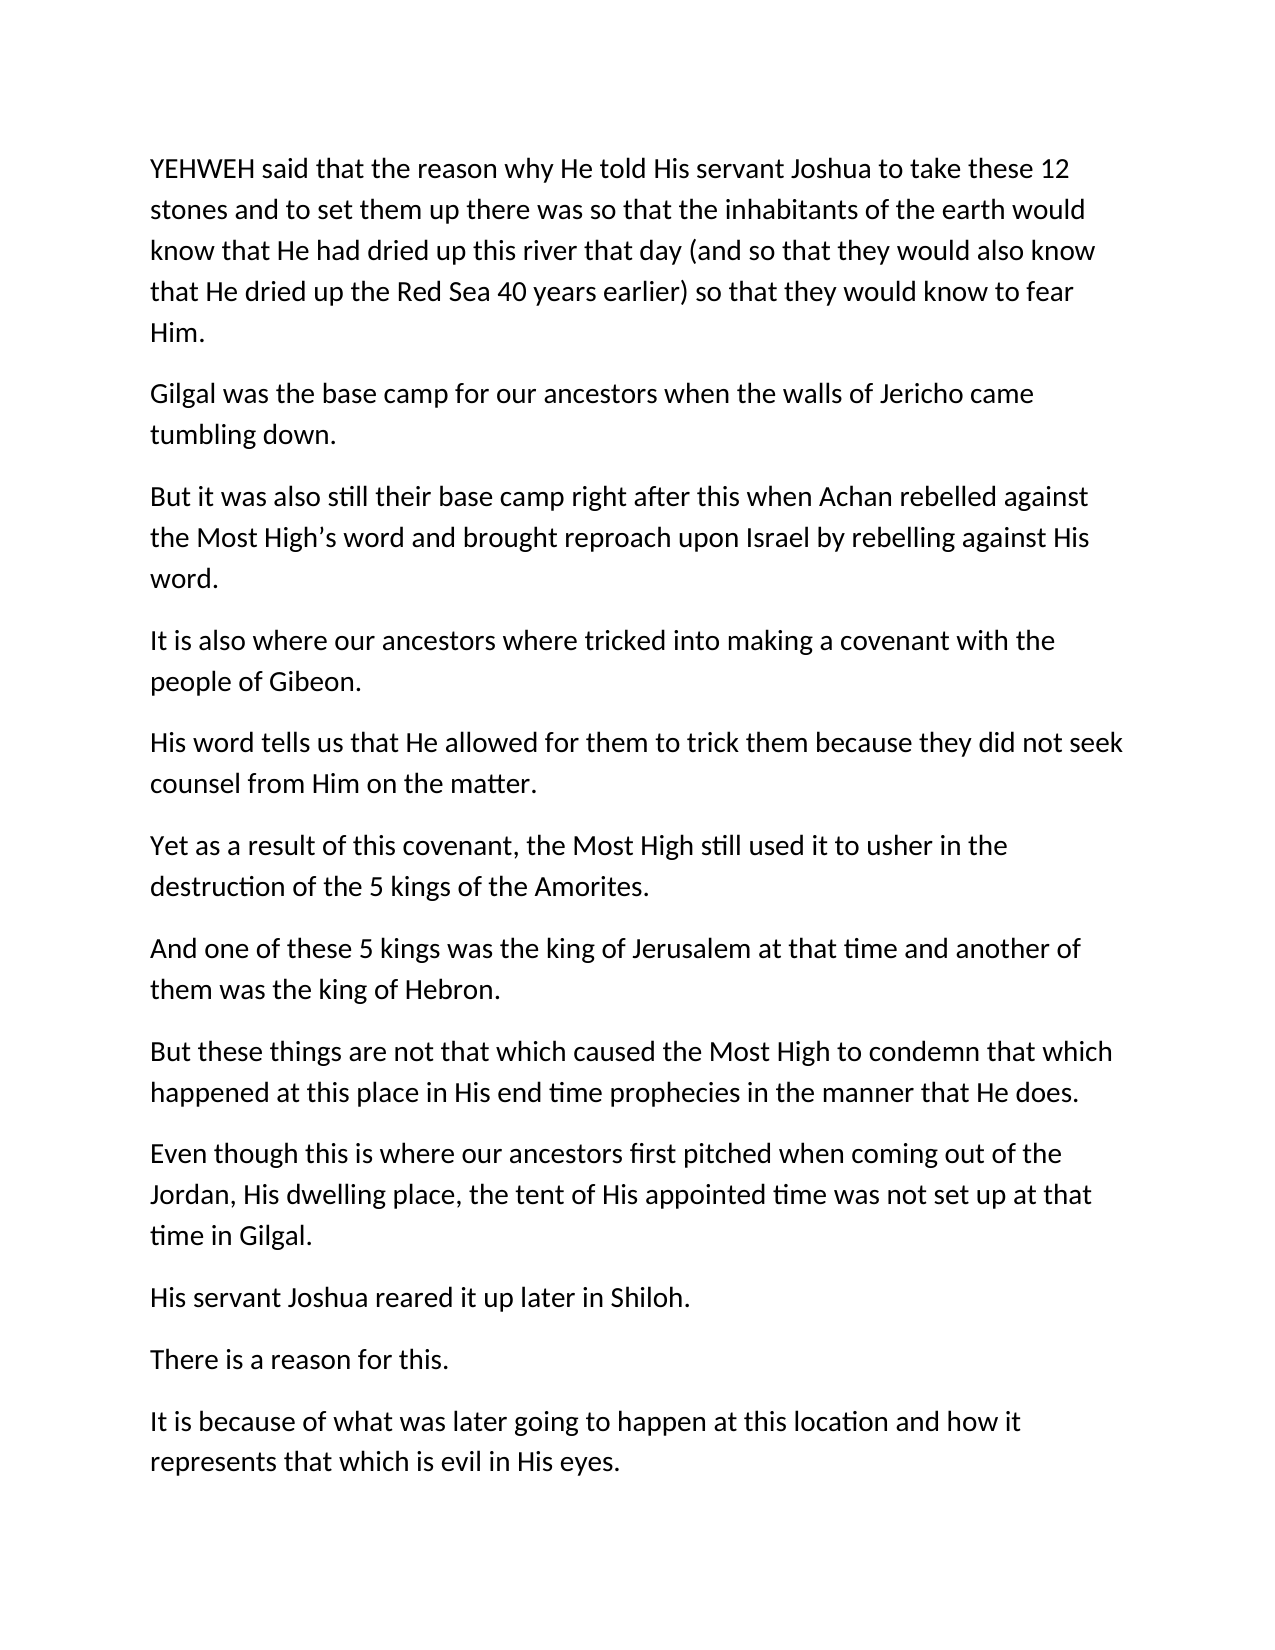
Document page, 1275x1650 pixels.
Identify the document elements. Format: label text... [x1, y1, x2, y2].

text It is also where our ancestors where tricked into making a covenant with the people of Gibeon. [150, 622, 1125, 698]
text There is a reason for this. [150, 1341, 1125, 1376]
text Yet as a result of this covenant, the Most High still used it to usher in the destruction of the 5 kings of the Amorites. [150, 827, 1125, 904]
text Gilgal was the base camp for our ancestors when the walls of Jericho came tumbling down. [150, 376, 1125, 452]
text It is because of what was later going to happen at this location and how it represents that which is evil in His eyes. [150, 1403, 1125, 1479]
text YEHWEH said that the reason why He told His servant Joshua to take these 12 stones and to set them up there was so that the inhabitants of the earth would know that He had dried up this river that day (and so that they would also know that He dried up the Red Sea 40 years earlier) so that they would know to fear Him. [150, 150, 1125, 349]
text His word tells us that He allowed for them to trick them because they did not seek counsel from Him on the matter. [150, 724, 1125, 801]
text But these things are not that which caused the Most High to condemn that which happened at this place in His end time prophecies in the manner that He does. [150, 1033, 1125, 1109]
text His servant Joshua reared it up later in Shiloh. [150, 1279, 1125, 1315]
text Even though this is where our ancestors first pitched when coming out of the Jordan, His dwelling place, the tent of His appointed time was not set up at that time in Gilgal. [150, 1135, 1125, 1253]
text And one of these 5 kings was the king of Jerusalem at that time and another of them was the king of Hebron. [150, 930, 1125, 1007]
text But it was also still their base camp right after this when Achan rebelled against the Most High’s word and brought reproach upon Israel by rebelling against His word. [150, 478, 1125, 596]
